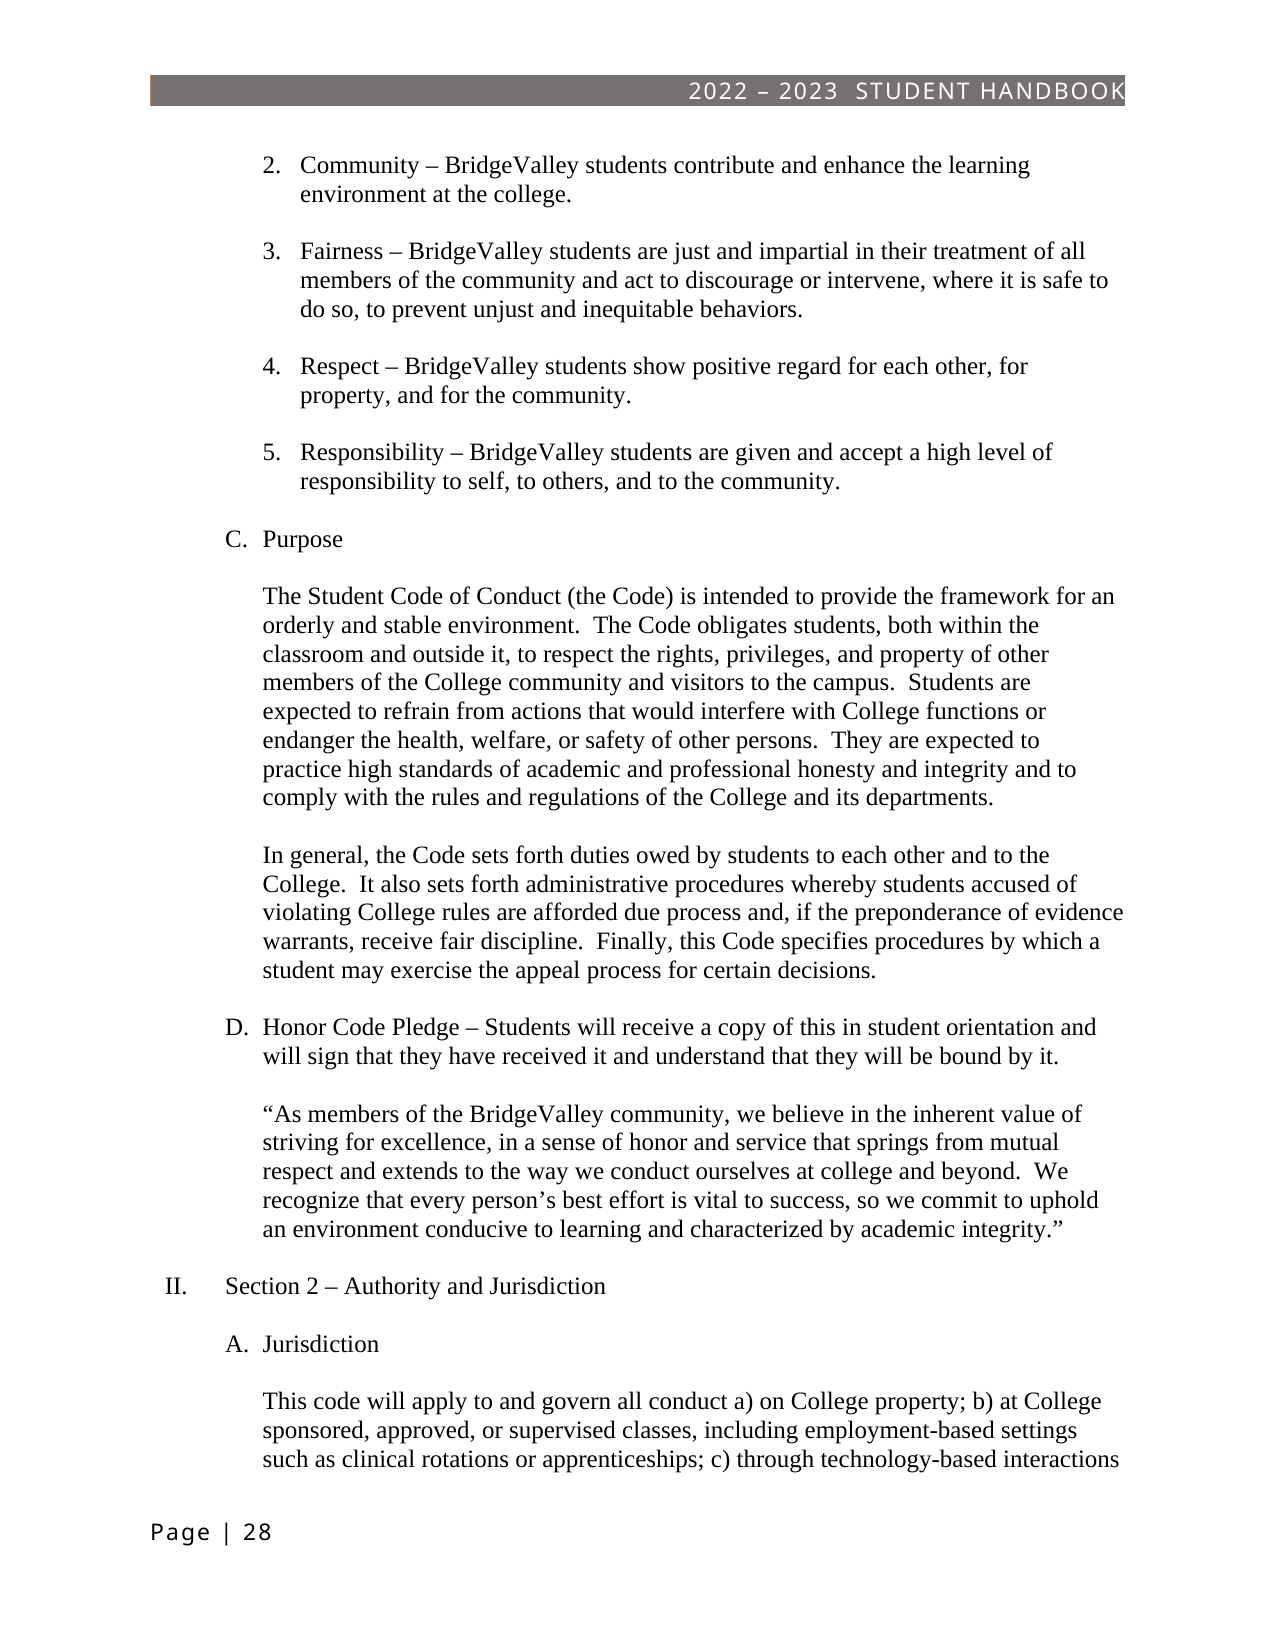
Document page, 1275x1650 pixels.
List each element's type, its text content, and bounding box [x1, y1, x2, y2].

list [262, 1386, 1125, 1472]
list “As members of the BridgeValley community, we believe in the inherent value of striving for excellence, in a sense of honor and service that springs from mutual respect and extends to the way we conduct ourselves at college and beyond. We recognize that every person’s best effort is vital to success, so we commit to uphold an environment conducive to learning and characterized by academic integrity.” [262, 1099, 1125, 1242]
list Honor Code Pledge – Students will receive a copy of this in student orientation and will sign that they have received it and understand that they will be bound by it. [225, 1012, 1125, 1070]
list Respect – BridgeValley students show positive regard for each other, for property, and for the community. [262, 351, 1125, 409]
list Jurisdiction [225, 1329, 1125, 1357]
list Fairness – BridgeValley students are just and impartial in their treatment of all members of the community and act to discourage or intervene, where it is safe to do so, to prevent unjust and inequitable behaviors. [262, 236, 1125, 322]
list In general, the Code sets forth duties owed by students to each other and to the College. It also sets forth administrative procedures whereby students accused of violating College rules are afforded due process and, if the preponderance of evidence warrants, receive fair discipline. Finally, this Code specifies procedures by which a student may exercise the appeal process for certain decisions. [262, 840, 1125, 984]
list Section 2 – Authority and Jurisdiction [187, 1271, 1125, 1300]
list Responsibility – BridgeValley students are given and accept a high level of responsibility to self, to others, and to the community. [262, 437, 1125, 495]
list Purpose [225, 524, 1125, 552]
list The Student Code of Conduct (the Code) is intended to provide the framework for an orderly and stable environment. The Code obligates students, both within the classroom and outside it, to respect the rights, privileges, and property of other members of the College community and visitors to the campus. Students are expected to refrain from actions that would interfere with College functions or endanger the health, welfare, or safety of other persons. They are expected to practice high standards of academic and professional honesty and integrity and to comply with the rules and regulations of the College and its departments. [262, 581, 1125, 811]
list Community – BridgeValley students contribute and enhance the learning environment at the college. [262, 150, 1125, 207]
